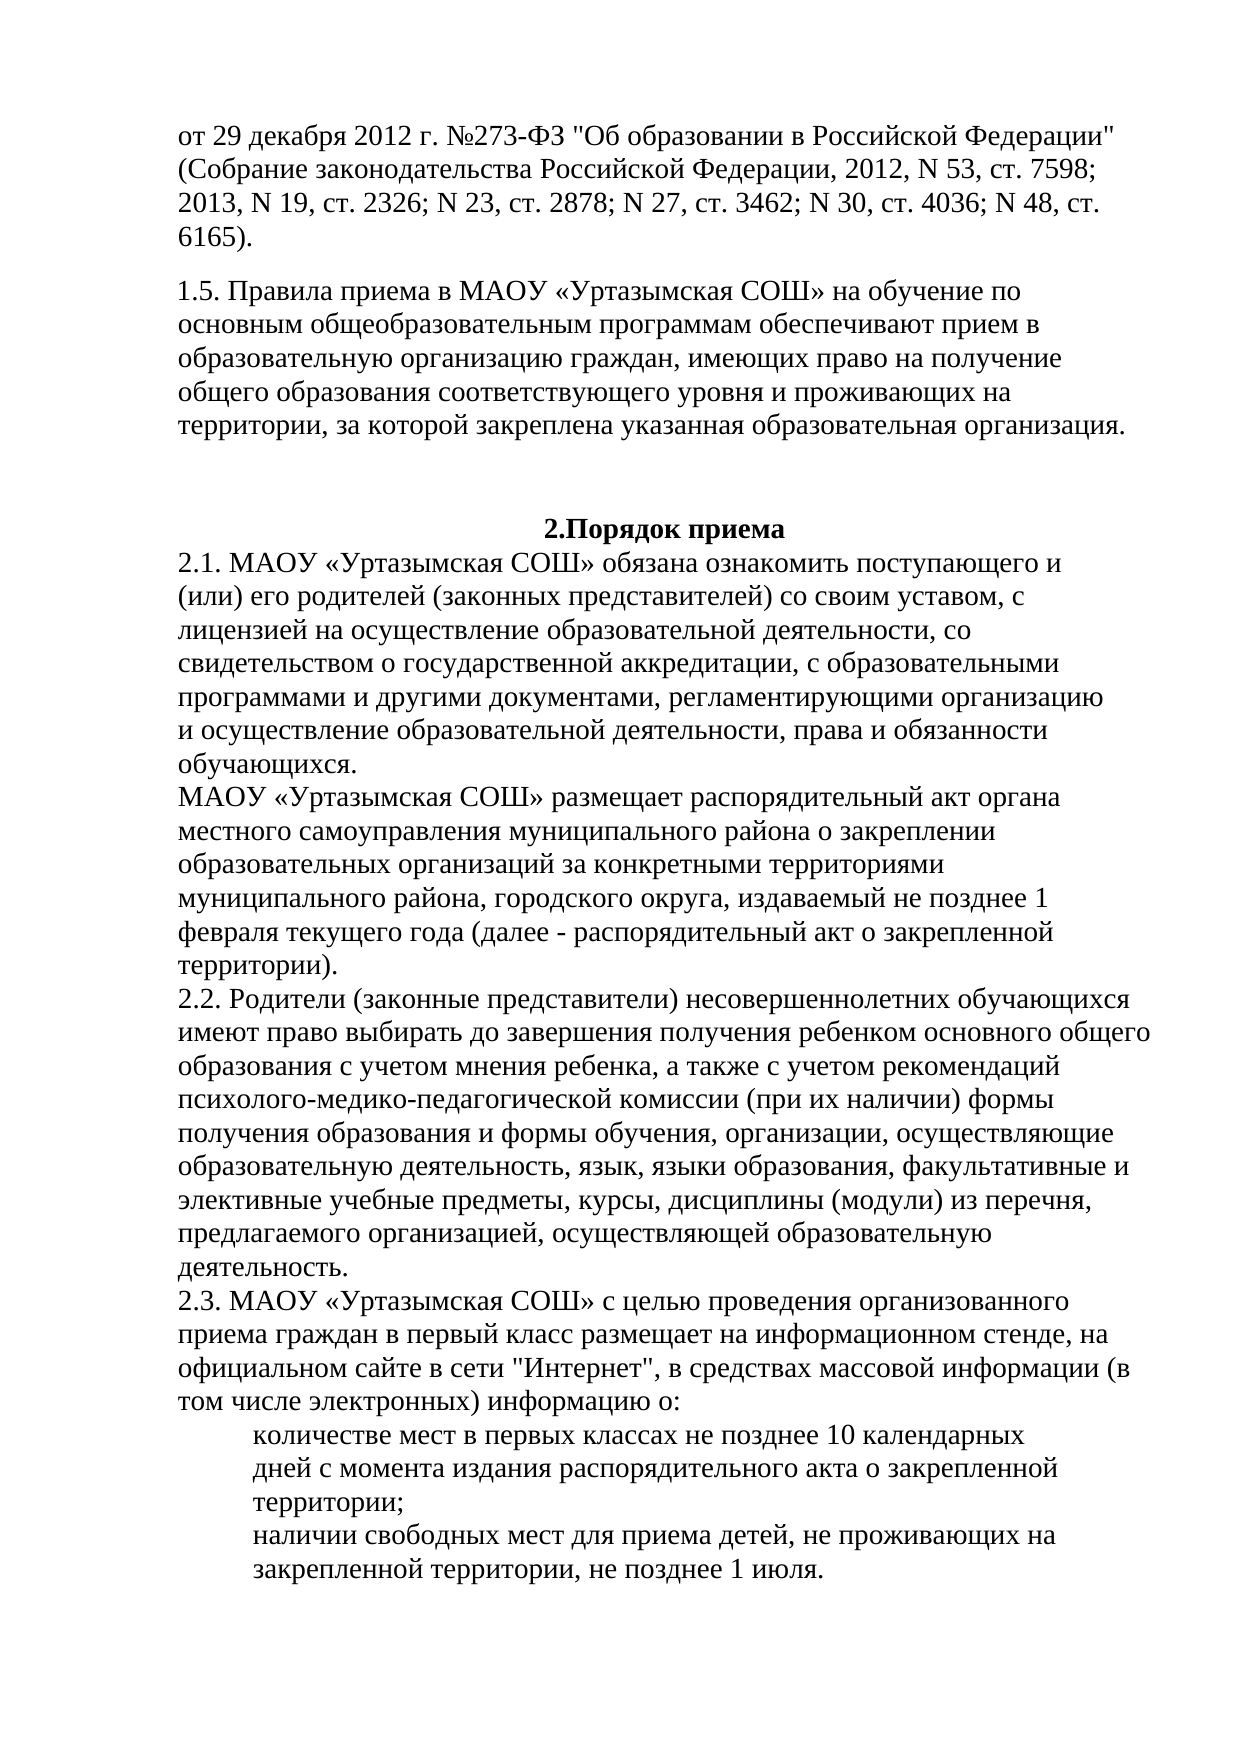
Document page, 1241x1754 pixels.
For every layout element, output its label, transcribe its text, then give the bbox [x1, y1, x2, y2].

text 2.2. Родители (законные представители) несовершеннолетних обучающихся имеют право выбирать до завершения получения ребенком основного общего образования с учетом мнения ребенка, а также с учетом рекомендаций психолого-медико-педагогической комиссии (при их наличии) формы получения образования и формы обучения, организации, осуществляющие образовательную деятельность, язык, языки образования, факультативные и элективные учебные предметы, курсы, дисциплины (модули) из перечня, предлагаемого организацией, осуществляющей образовательную деятельность. [178, 981, 1152, 1283]
text 2.Порядок приема [177, 511, 1152, 545]
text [178, 118, 1147, 252]
text 2.1. МАОУ «Уртазымская СОШ» обязана ознакомить поступающего и (или) его родителей (законных представителей) со своим уставом, с лицензией на осуществление образовательной деятельности, со свидетельством о государственной аккредитации, с образовательными программами и другими документами, регламентирующими организацию и осуществление образовательной деятельности, права и обязанности обучающихся. МАОУ «Уртазымская СОШ» размещает распорядительный акт органа местного самоуправления муниципального района о закреплении образовательных организаций за конкретными территориями муниципального района, городского округа, издаваемый не позднее 1 февраля текущего года (далее - распорядительный акт о закрепленной территории). [178, 545, 1116, 981]
text количестве мест в первых классах не позднее 10 календарных дней с момента издания распорядительного акта о закрепленной территории; [253, 1417, 1074, 1517]
text 2.3. МАОУ «Уртазымская СОШ» с целью проведения организованного приема граждан в первый класс размещает на информационном стенде, на официальном сайте в сети "Интернет", в средствах массовой информации (в том числе электронных) информацию о: [178, 1283, 1133, 1417]
text 1.5. Правила приема в МАОУ «Уртазымская СОШ» на обучение по основным общеобразовательным программам обеспечивают прием в образовательную организацию граждан, имеющих право на получение общего образования соответствующего уровня и проживающих на территории, за которой закреплена указанная образовательная организация. [176, 273, 1139, 441]
text наличии свободных мест для приема детей, не проживающих на закрепленной территории, не позднее 1 июля. [253, 1517, 1074, 1584]
